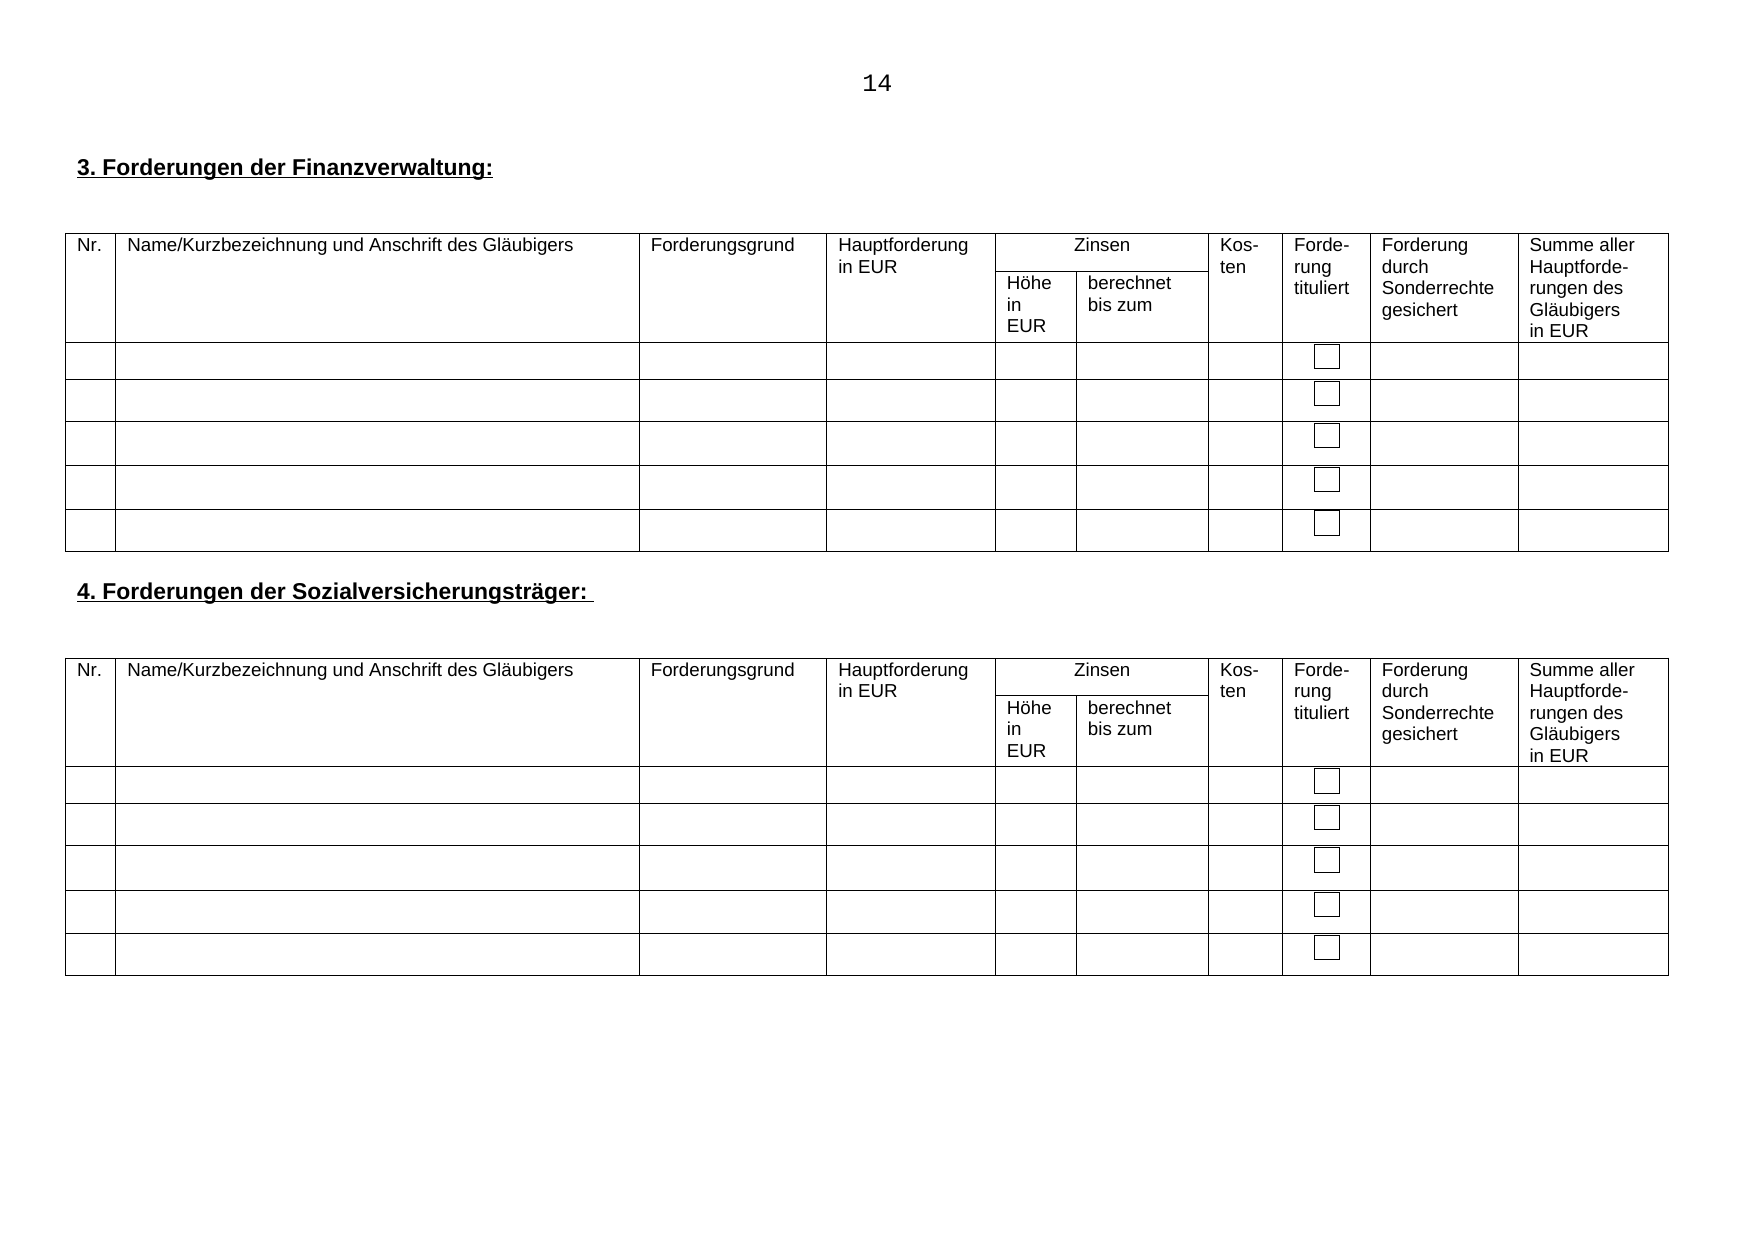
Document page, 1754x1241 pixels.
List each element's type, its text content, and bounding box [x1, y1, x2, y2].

table_cell [1209, 767, 1282, 803]
table_cell [1519, 891, 1668, 933]
table_cell [1371, 343, 1518, 379]
table_cell [116, 767, 639, 803]
table_cell [1077, 510, 1208, 551]
table_cell [827, 934, 995, 975]
table_cell [1519, 934, 1668, 975]
table_cell [827, 891, 995, 933]
table_header Forderungsgrund [640, 234, 826, 342]
table_cell [827, 767, 995, 803]
table_cell [1371, 422, 1518, 465]
table_header Hauptforderung in EUR [827, 659, 995, 766]
table_cell [1209, 380, 1282, 421]
table_cell [1371, 846, 1518, 890]
table_header Forderung tituliert [1283, 234, 1370, 342]
table_cell [996, 846, 1076, 890]
table_cell [1519, 767, 1668, 803]
table_cell [1209, 804, 1282, 845]
table_cell [1209, 466, 1282, 508]
table_cell [116, 891, 639, 933]
table_cell [1371, 510, 1518, 551]
table_cell [1519, 380, 1668, 421]
table_cell berechnet bis zum [1077, 696, 1208, 766]
table_cell [1371, 767, 1518, 803]
table_cell [640, 934, 826, 975]
table_header Kosten [1209, 234, 1282, 342]
table_cell [1209, 934, 1282, 975]
table_cell [1371, 380, 1518, 421]
table_cell [66, 767, 115, 803]
table_cell [66, 891, 115, 933]
table_cell [640, 422, 826, 465]
table_cell [1283, 422, 1370, 465]
table_header Zinsen [996, 659, 1208, 695]
table_cell [66, 380, 115, 421]
table_cell [1077, 343, 1208, 379]
table_cell [1077, 767, 1208, 803]
table_cell [640, 466, 826, 508]
table_cell [66, 466, 115, 508]
table_cell [996, 466, 1076, 508]
text 3. Forderungen der Finanzverwaltung: [77, 154, 1677, 180]
table_cell [1283, 804, 1370, 845]
table_cell [1209, 846, 1282, 890]
table_cell [1209, 891, 1282, 933]
table_cell [1371, 466, 1518, 508]
table_header Forderung durch Sonderrechte gesichert [1371, 234, 1518, 342]
table_cell [66, 804, 115, 845]
table_cell [66, 422, 115, 465]
table_header Summe aller Hauptforderungen des Gläubigers in EUR [1519, 659, 1668, 766]
text 4. Forderungen der Sozialversicherungsträger: [77, 578, 1677, 605]
table_cell [1077, 422, 1208, 465]
table_cell [66, 846, 115, 890]
table_cell [1077, 466, 1208, 508]
table_cell [116, 466, 639, 508]
table_cell [1077, 380, 1208, 421]
table_cell [1209, 510, 1282, 551]
table_cell [1209, 343, 1282, 379]
table_cell [66, 934, 115, 975]
table_cell [996, 891, 1076, 933]
table_cell [1519, 846, 1668, 890]
table_header Name/Kurzbezeichnung und Anschrift des Gläubigers [116, 659, 639, 766]
table_header Hauptforderung in EUR [827, 234, 995, 342]
table_cell [1519, 422, 1668, 465]
table_cell [1519, 804, 1668, 845]
table_cell [1283, 934, 1370, 975]
table_cell berechnet bis zum [1077, 272, 1208, 342]
table_cell [996, 804, 1076, 845]
table_header Forderung tituliert [1283, 659, 1370, 766]
table_cell Höhe in EUR [996, 696, 1076, 766]
table_cell [996, 934, 1076, 975]
table_cell [996, 510, 1076, 551]
table_cell [1209, 422, 1282, 465]
table_cell [996, 767, 1076, 803]
table_cell [996, 380, 1076, 421]
table_cell [640, 380, 826, 421]
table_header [116, 234, 639, 342]
table_cell [996, 343, 1076, 379]
table_cell [640, 343, 826, 379]
table_header Nr. [66, 234, 115, 342]
table_cell [827, 380, 995, 421]
table_cell [1283, 343, 1370, 379]
table_cell [1283, 846, 1370, 890]
table_cell [1283, 380, 1370, 421]
table_cell [116, 510, 639, 551]
table_cell [827, 422, 995, 465]
table_cell [827, 846, 995, 890]
table_cell [1519, 510, 1668, 551]
table_cell [827, 466, 995, 508]
table_cell [827, 804, 995, 845]
table_cell [827, 510, 995, 551]
table_cell [116, 422, 639, 465]
table_cell [116, 343, 639, 379]
table_cell [66, 510, 115, 551]
table_cell [116, 846, 639, 890]
table_cell [640, 510, 826, 551]
table_cell [1371, 891, 1518, 933]
table_cell [1371, 804, 1518, 845]
table_cell [640, 767, 826, 803]
table_cell [1077, 804, 1208, 845]
table_header Forderung durch Sonderrechte gesichert [1371, 659, 1518, 766]
table_header Kosten [1209, 659, 1282, 766]
table_cell [1077, 891, 1208, 933]
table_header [1519, 234, 1668, 342]
table_header Nr. [66, 659, 115, 766]
table_cell [1283, 891, 1370, 933]
table_cell [996, 422, 1076, 465]
table_header Forderungsgrund [640, 659, 826, 766]
table_cell [1283, 466, 1370, 508]
table_cell [1283, 510, 1370, 551]
table_cell [116, 934, 639, 975]
table_cell [1371, 934, 1518, 975]
table_header Zinsen [996, 234, 1208, 271]
table_cell [1519, 466, 1668, 508]
table_cell [1077, 934, 1208, 975]
table_cell [66, 343, 115, 379]
table_cell [1519, 343, 1668, 379]
table_cell [827, 343, 995, 379]
table_cell [640, 891, 826, 933]
table_cell [116, 804, 639, 845]
table_cell [640, 846, 826, 890]
table_cell [640, 804, 826, 845]
table_cell [1077, 846, 1208, 890]
table_cell [1283, 767, 1370, 803]
table_cell [116, 380, 639, 421]
table_cell Höhe in EUR [996, 272, 1076, 342]
